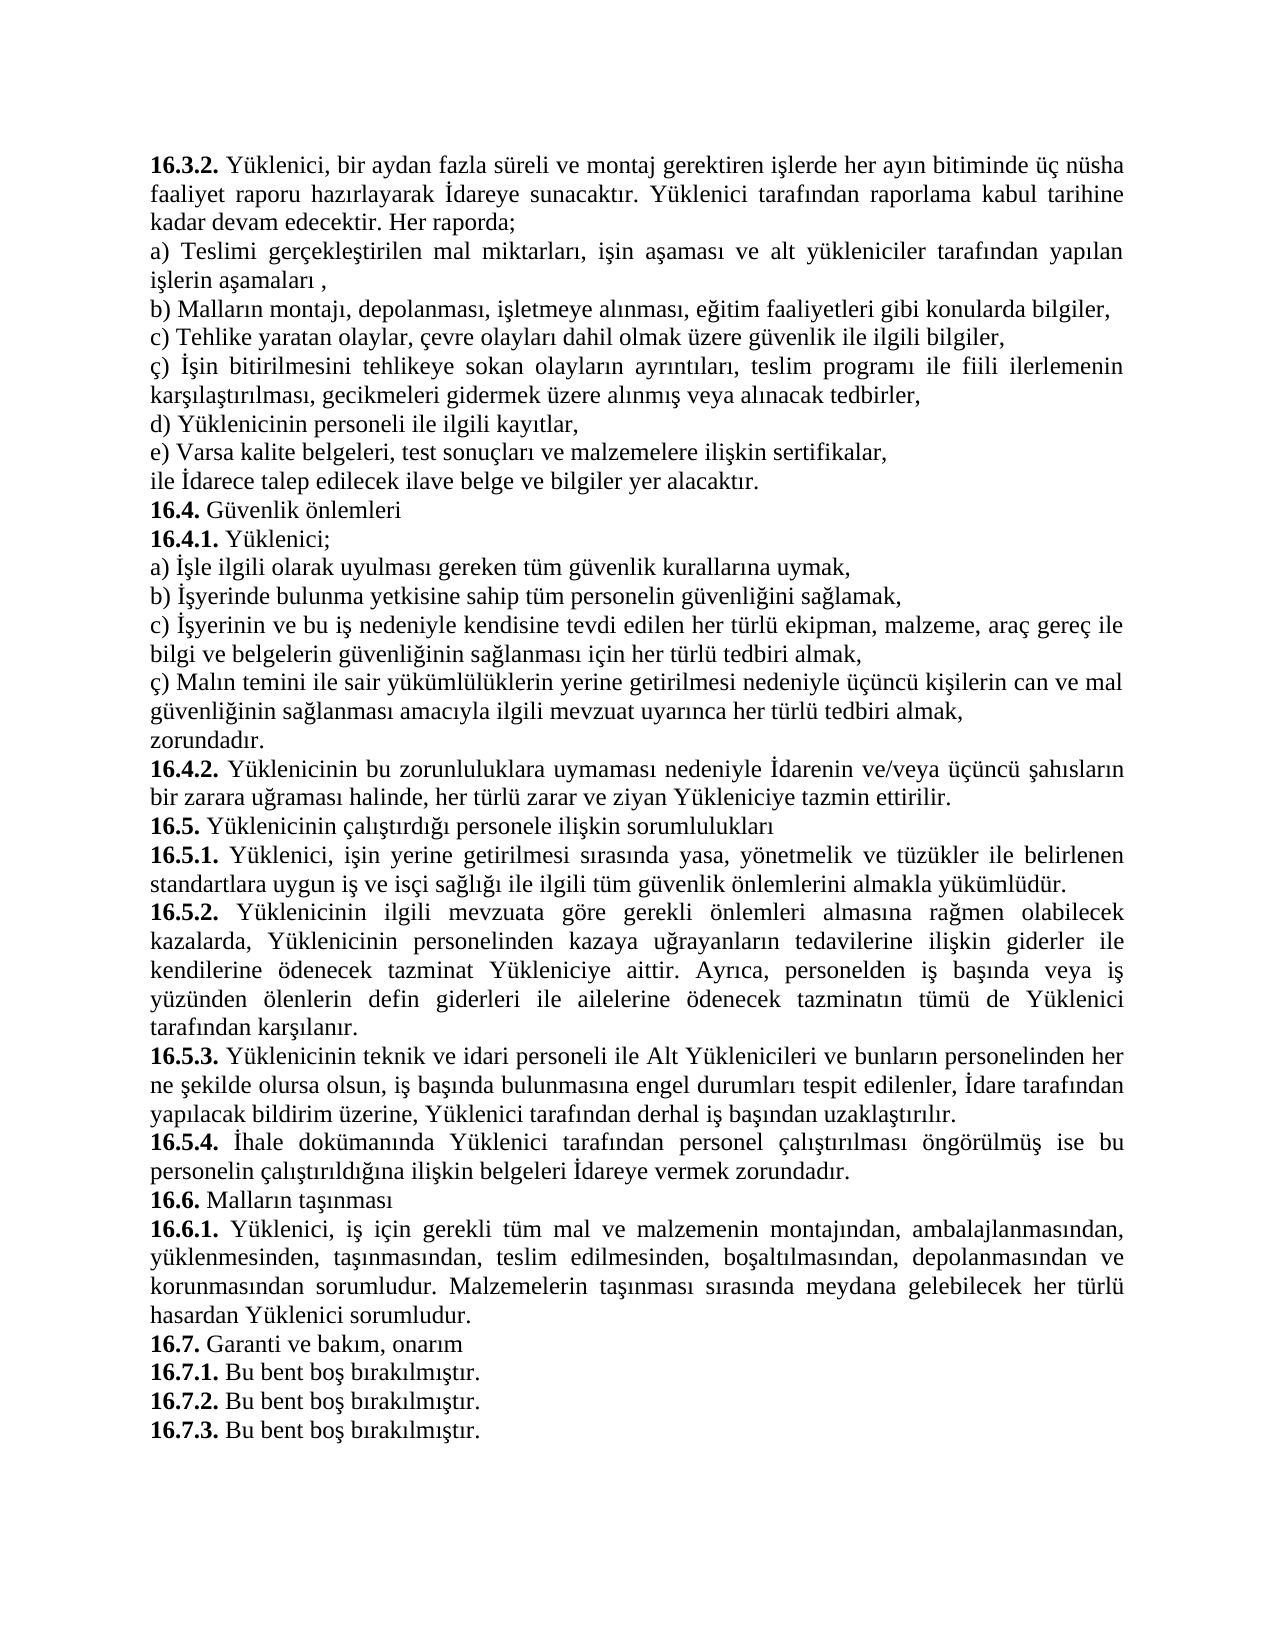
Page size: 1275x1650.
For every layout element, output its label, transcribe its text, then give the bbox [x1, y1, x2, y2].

text 16.6.1. Yüklenici, iş için gerekli tüm mal ve malzemenin montajından, ambalajlanmasından, yüklenmesinden, taşınmasından, teslim edilmesinden, boşaltılmasından, depolanmasından ve korunmasından sorumludur. Malzemelerin taşınması sırasında meydana gelebilecek her türlü hasardan Yüklenici sorumludur. [150, 1214, 1125, 1329]
text 16.7.3. Bu bent boş bırakılmıştır. [150, 1415, 1125, 1444]
text b) İşyerinde bulunma yetkisine sahip tüm personelin güvenliğini sağlamak, [150, 581, 1125, 610]
text c) Tehlike yaratan olaylar, çevre olayları dahil olmak üzere güvenlik ile ilgili bilgiler, [150, 322, 1125, 351]
text 16.6. Malların taşınması [150, 1185, 1125, 1214]
text ç) İşin bitirilmesini tehlikeye sokan olayların ayrıntıları, teslim programı ile fiili ilerlemenin karşılaştırılması, gecikmeleri gidermek üzere alınmış veya alınacak tedbirler, [150, 351, 1125, 409]
text 16.3.2. Yüklenici, bir aydan fazla süreli ve montaj gerektiren işlerde her ayın bitiminde üç nüsha faaliyet raporu hazırlayarak İdareye sunacaktır. Yüklenici tarafından raporlama kabul tarihine kadar devam edecektir. Her raporda; [150, 150, 1125, 236]
text a) Teslimi gerçekleştirilen mal miktarları, işin aşaması ve alt yükleniciler tarafından yapılan işlerin aşamaları , [150, 236, 1125, 294]
text 16.5. Yüklenicinin çalıştırdığı personele ilişkin sorumlulukları [150, 811, 1125, 840]
text 16.4.1. Yüklenici; [150, 524, 1125, 552]
text ç) Malın temini ile sair yükümlülüklerin yerine getirilmesi nedeniyle üçüncü kişilerin can ve mal güvenliğinin sağlanması amacıyla ilgili mevzuat uyarınca her türlü tedbiri almak, [150, 667, 1125, 725]
text ile İdarece talep edilecek ilave belge ve bilgiler yer alacaktır. [150, 466, 1125, 495]
text 16.5.4. İhale dokümanında Yüklenici tarafından personel çalıştırılması öngörülmüş ise bu personelin çalıştırıldığına ilişkin belgeleri İdareye vermek zorundadır. [150, 1127, 1125, 1185]
text 16.5.1. Yüklenici, işin yerine getirilmesi sırasında yasa, yönetmelik ve tüzükler ile belirlenen standartlara uygun iş ve isçi sağlığı ile ilgili tüm güvenlik önlemlerini almakla yükümlüdür. [150, 840, 1125, 897]
text 16.4.2. Yüklenicinin bu zorunluluklara uymaması nedeniyle İdarenin ve/veya üçüncü şahısların bir zarara uğraması halinde, her türlü zarar ve ziyan Yükleniciye tazmin ettirilir. [150, 754, 1125, 811]
text 16.7.2. Bu bent boş bırakılmıştır. [150, 1386, 1125, 1415]
text 16.5.3. Yüklenicinin teknik ve idari personeli ile Alt Yüklenicileri ve bunların personelinden her ne şekilde olursa olsun, iş başında bulunmasına engel durumları tespit edilenler, İdare tarafından yapılacak bildirim üzerine, Yüklenici tarafından derhal iş başından uzaklaştırılır. [150, 1041, 1125, 1127]
text e) Varsa kalite belgeleri, test sonuçları ve malzemelere ilişkin sertifikalar, [150, 437, 1125, 466]
text a) İşle ilgili olarak uyulması gereken tüm güvenlik kurallarına uymak, [150, 552, 1125, 581]
text 16.5.2. Yüklenicinin ilgili mevzuata göre gerekli önlemleri almasına rağmen olabilecek kazalarda, Yüklenicinin personelinden kazaya uğrayanların tedavilerine ilişkin giderler ile kendilerine ödenecek tazminat Yükleniciye aittir. Ayrıca, personelden iş başında veya iş yüzünden ölenlerin defin giderleri ile ailelerine ödenecek tazminatın tümü de Yüklenici tarafından karşılanır. [150, 897, 1125, 1041]
text zorundadır. [150, 725, 1125, 754]
text b) Malların montajı, depolanması, işletmeye alınması, eğitim faaliyetleri gibi konularda bilgiler, [150, 294, 1125, 322]
text 16.7.1. Bu bent boş bırakılmıştır. [150, 1357, 1125, 1386]
text 16.4. Güvenlik önlemleri [150, 495, 1125, 524]
text c) İşyerinin ve bu iş nedeniyle kendisine tevdi edilen her türlü ekipman, malzeme, araç gereç ile bilgi ve belgelerin güvenliğinin sağlanması için her türlü tedbiri almak, [150, 610, 1125, 667]
text d) Yüklenicinin personeli ile ilgili kayıtlar, [150, 409, 1125, 437]
text 16.7. Garanti ve bakım, onarım [150, 1329, 1125, 1357]
